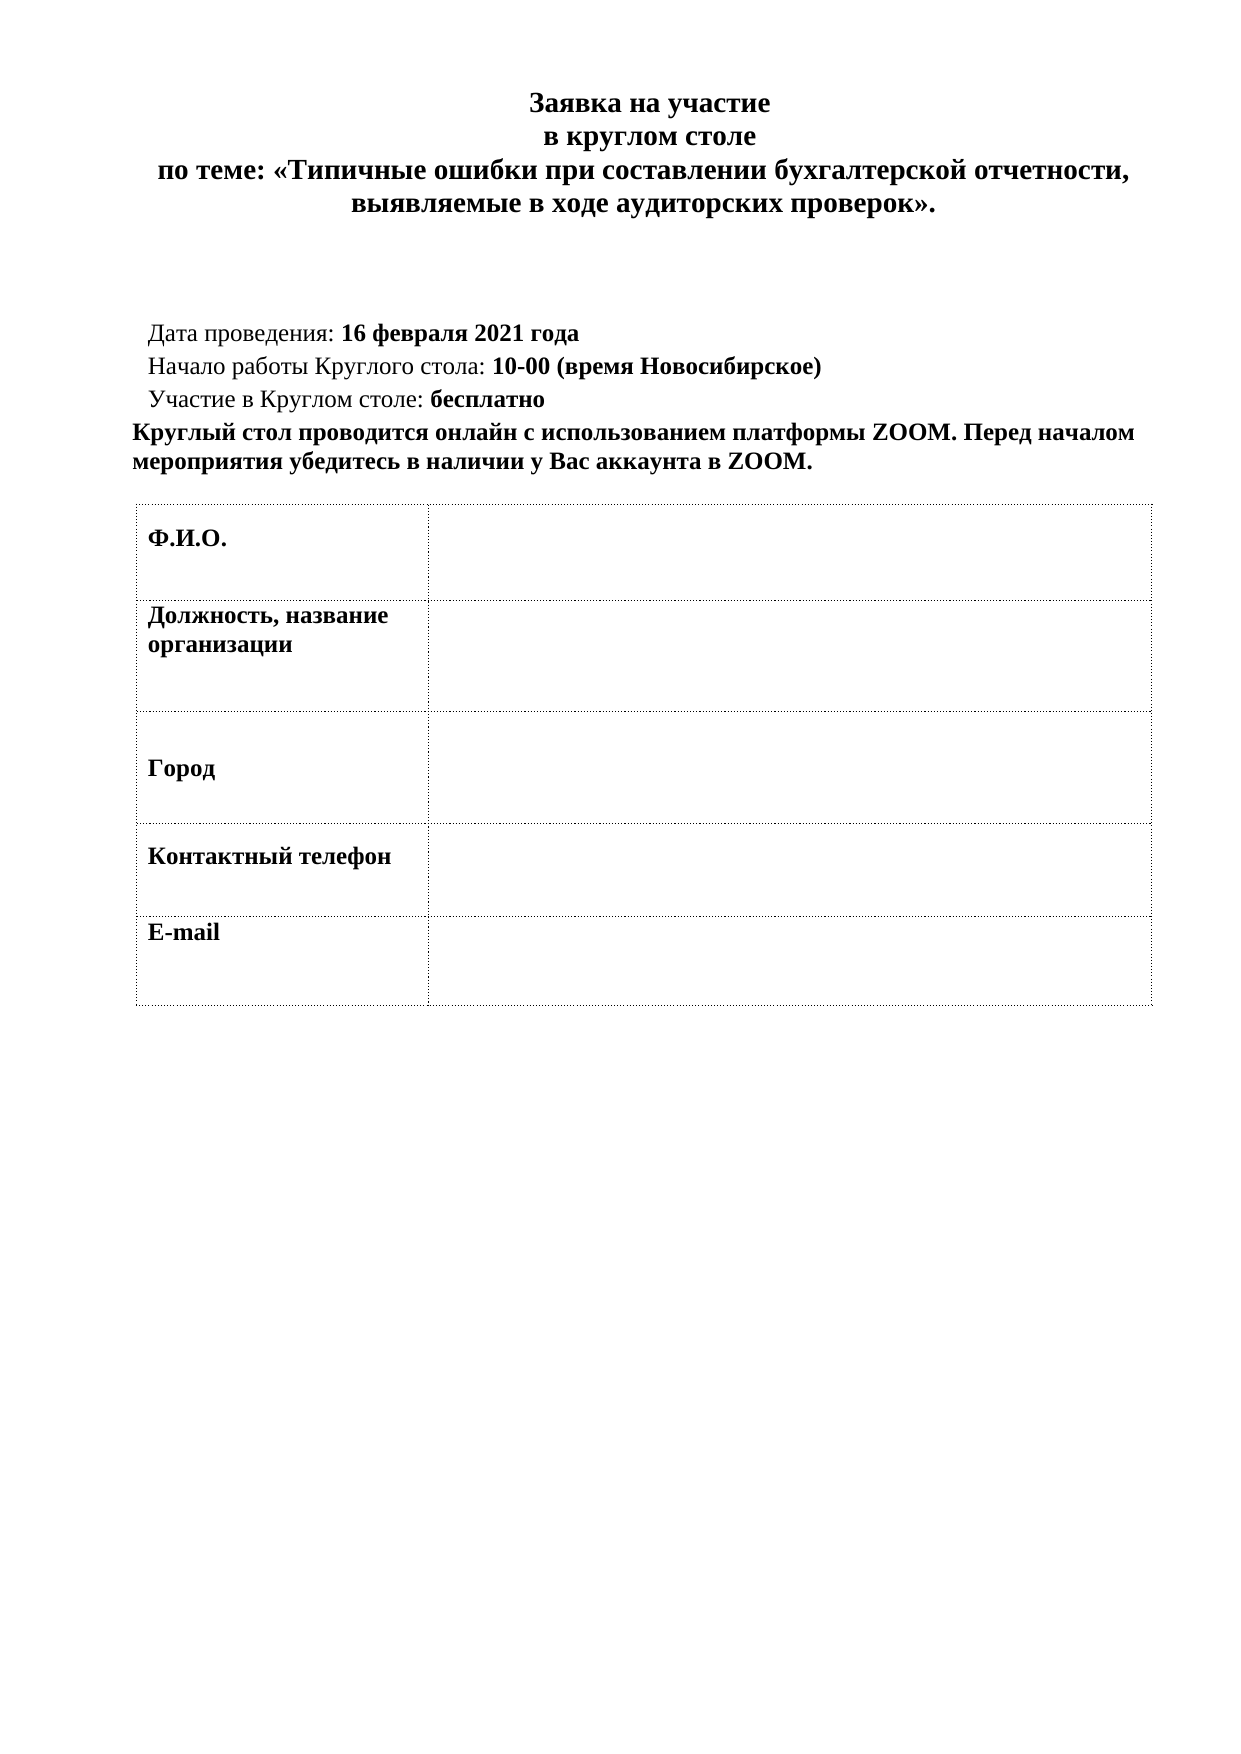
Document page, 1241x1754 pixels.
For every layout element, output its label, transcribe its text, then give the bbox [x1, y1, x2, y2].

table_cell [428, 823, 1152, 916]
text Участие в Круглом столе: бесплатно [148, 384, 1152, 413]
text по теме: «Типичные ошибки при составлении бухгалтерской отчетности, выявляемые в ходе аудиторских проверок». [936, 152, 1155, 219]
table_cell Контактный телефон [136, 823, 428, 916]
table_cell [428, 600, 1152, 711]
text Дата проведения: 16 февраля 2021 года [148, 318, 1152, 347]
table_header [428, 504, 1152, 599]
text Начало работы Круглого стола: 10-00 (время Новосибирское) [148, 351, 1152, 380]
text Круглый стол проводится онлайн с использованием платформы ZOOM. Перед началом мероприятия убедитесь в наличии у Вас аккаунта в ZOOM. [132, 417, 1155, 475]
text по теме: «Типичные ошибки при составлении бухгалтерской отчетности, выявляемые в ходе аудиторских проверок». [132, 152, 351, 219]
table_cell Город [136, 711, 428, 823]
table_cell E-mail [136, 916, 428, 1005]
table_cell Должность, название организации [136, 600, 428, 711]
text в круглом столе [148, 118, 1152, 152]
text Заявка на участие [148, 85, 1152, 118]
table_cell [428, 711, 1152, 823]
table_header Ф.И.О. [136, 504, 428, 599]
table_cell [428, 916, 1152, 1005]
